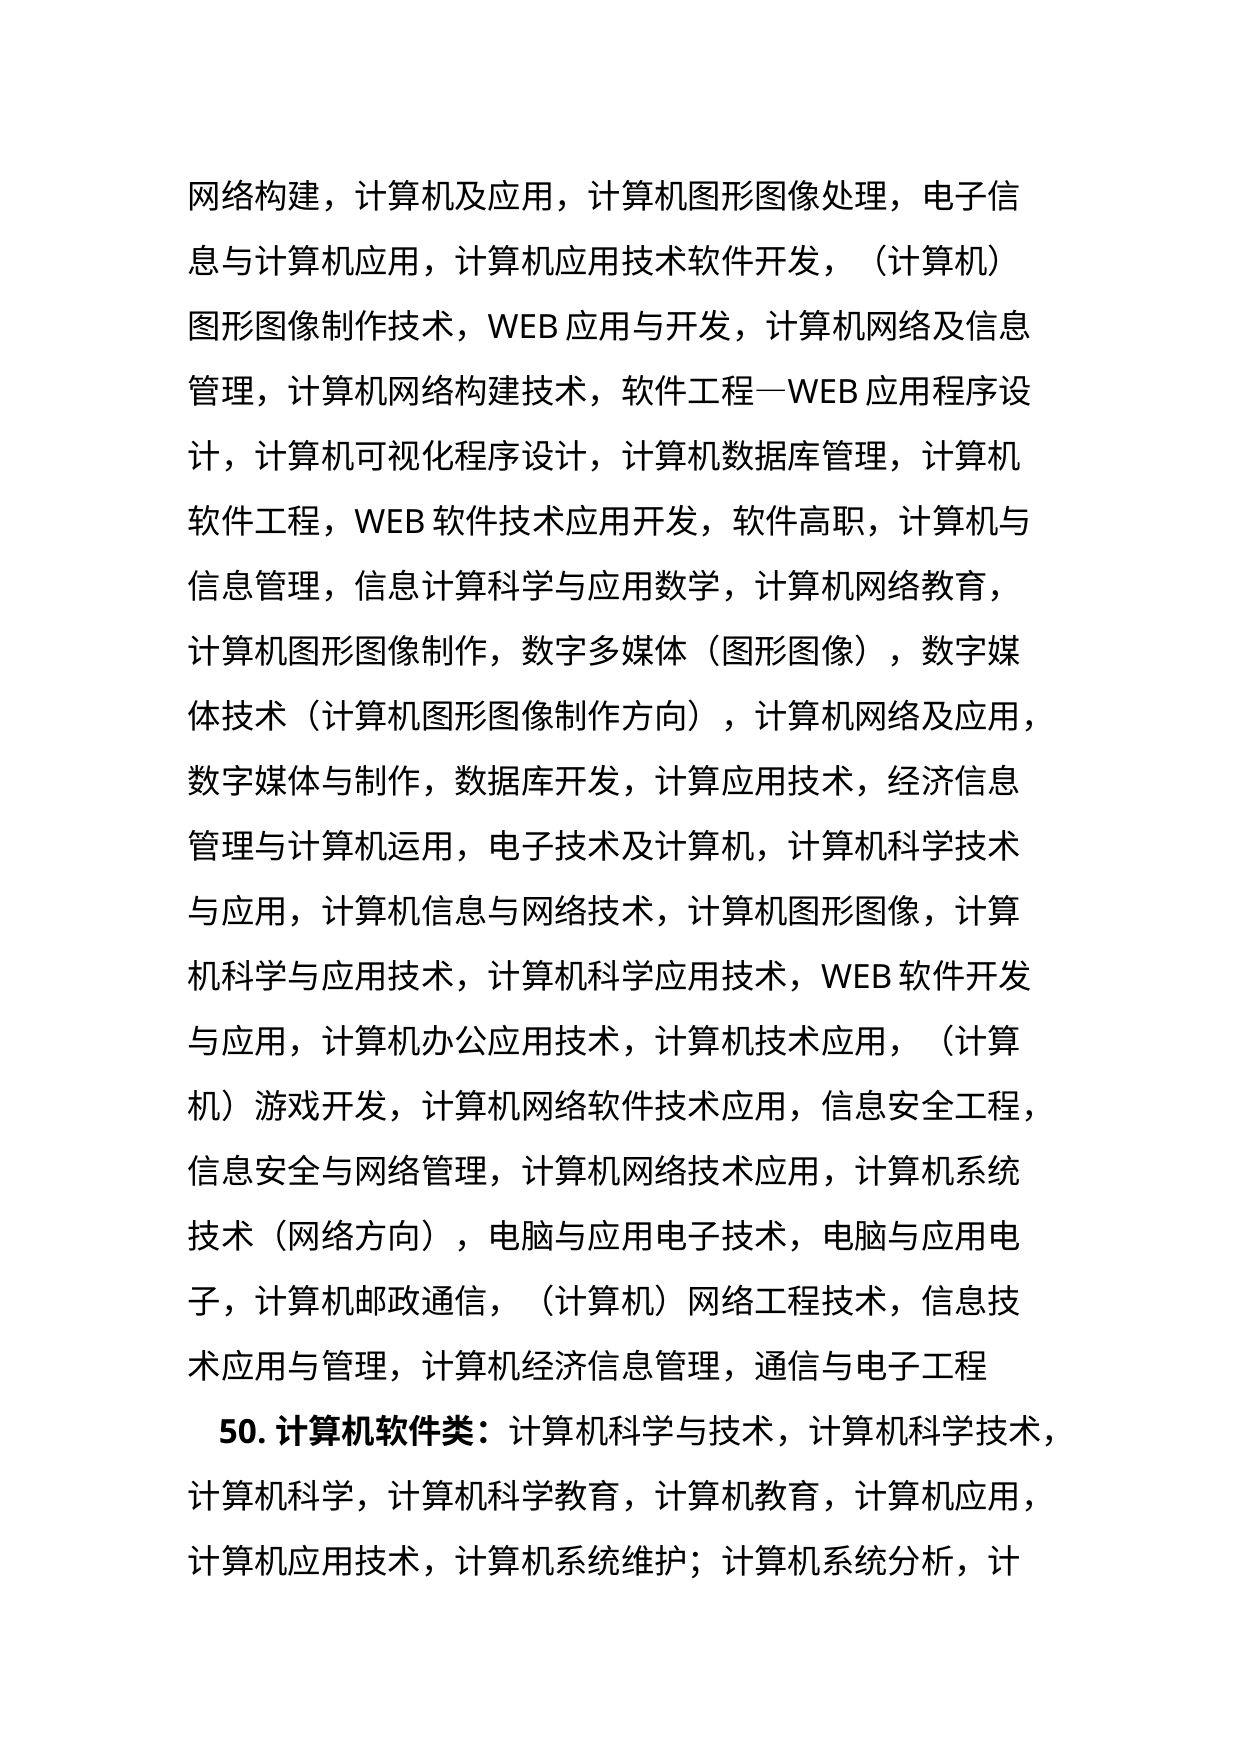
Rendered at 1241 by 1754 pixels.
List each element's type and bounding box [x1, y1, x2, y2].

text [187, 1397, 1053, 1592]
text [187, 162, 1053, 1397]
